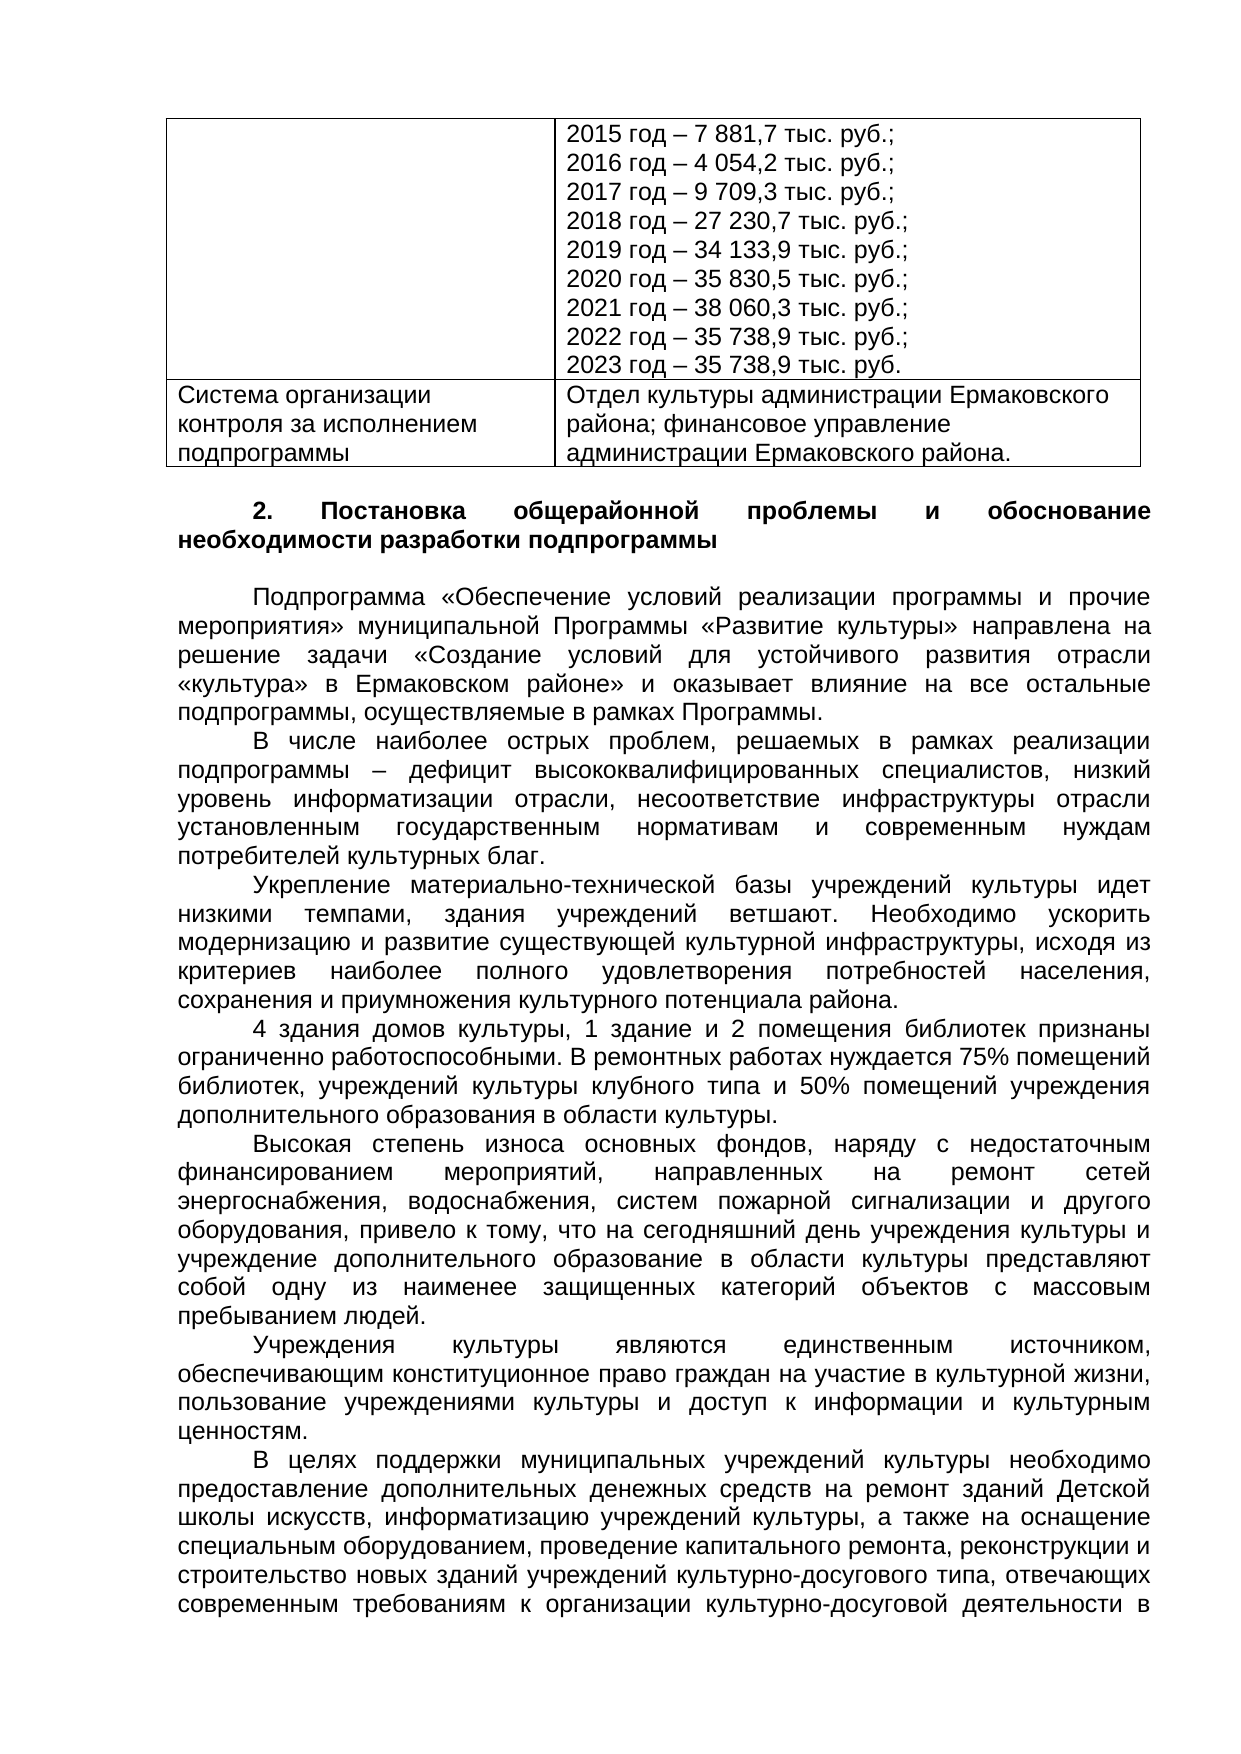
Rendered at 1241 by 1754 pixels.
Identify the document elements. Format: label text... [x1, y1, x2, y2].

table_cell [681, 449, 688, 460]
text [177, 1445, 1152, 1617]
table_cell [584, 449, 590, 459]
text Подпрограмма «Обеспечение условий реализации программы и прочие мероприятия» муниципальной Программы «Развитие культуры» направлена на решение задачи «Создание условий для устойчивого развития отрасли «культура» в Ермаковском районе» и оказывает влияние на все остальные подпрограммы, осуществляемые в рамках Программы. [177, 582, 1152, 726]
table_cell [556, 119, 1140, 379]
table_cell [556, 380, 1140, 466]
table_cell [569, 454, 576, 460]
text 4 здания домов культуры, 1 здание и 2 помещения библиотек признаны ограниченно работоспособными. В ремонтных работах нуждается 75% помещений библиотек, учреждений культуры клубного типа и 50% помещений учреждения дополнительного образования в области культуры. [177, 1013, 1152, 1128]
text 2. Постановка общерайонной проблемы и обоснование необходимости разработки подпрограммы [177, 496, 1152, 553]
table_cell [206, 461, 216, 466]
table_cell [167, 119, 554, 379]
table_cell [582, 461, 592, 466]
text В числе наиболее острых проблем, решаемых в рамках реализации подпрограммы – дефицит высококвалифицированных специалистов, низкий уровень информатизации отрасли, несоответствие инфраструктуры отрасли установленным государственным нормативам и современным нуждам потребителей культурных благ. [177, 726, 1152, 870]
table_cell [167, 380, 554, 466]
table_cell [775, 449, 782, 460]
text Укрепление материально-технической базы учреждений культуры идет низкими темпами, здания учреждений ветшают. Необходимо ускорить модернизацию и развитие существующей культурной инфраструктуры, исходя из критериев наиболее полного удовлетворения потребностей населения, сохранения и приумножения культурного потенциала района. [177, 870, 1152, 1013]
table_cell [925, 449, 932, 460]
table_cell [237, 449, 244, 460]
text Высокая степень износа основных фондов, наряду с недостаточным финансированием мероприятий, направленных на ремонт сетей энергоснабжения, водоснабжения, систем пожарной сигнализации и другого оборудования, привело к тому, что на сегодняшний день учреждения культуры и учреждение дополнительного образование в области культуры представляют собой одну из наименее защищенных категорий объектов с массовым пребыванием людей. [177, 1128, 1152, 1330]
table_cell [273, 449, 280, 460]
text Учреждения культуры являются единственным источником, обеспечивающим конституционное право граждан на участие в культурной жизни, пользование учреждениями культуры и доступ к информации и культурным ценностям. [177, 1330, 1152, 1445]
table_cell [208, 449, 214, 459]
